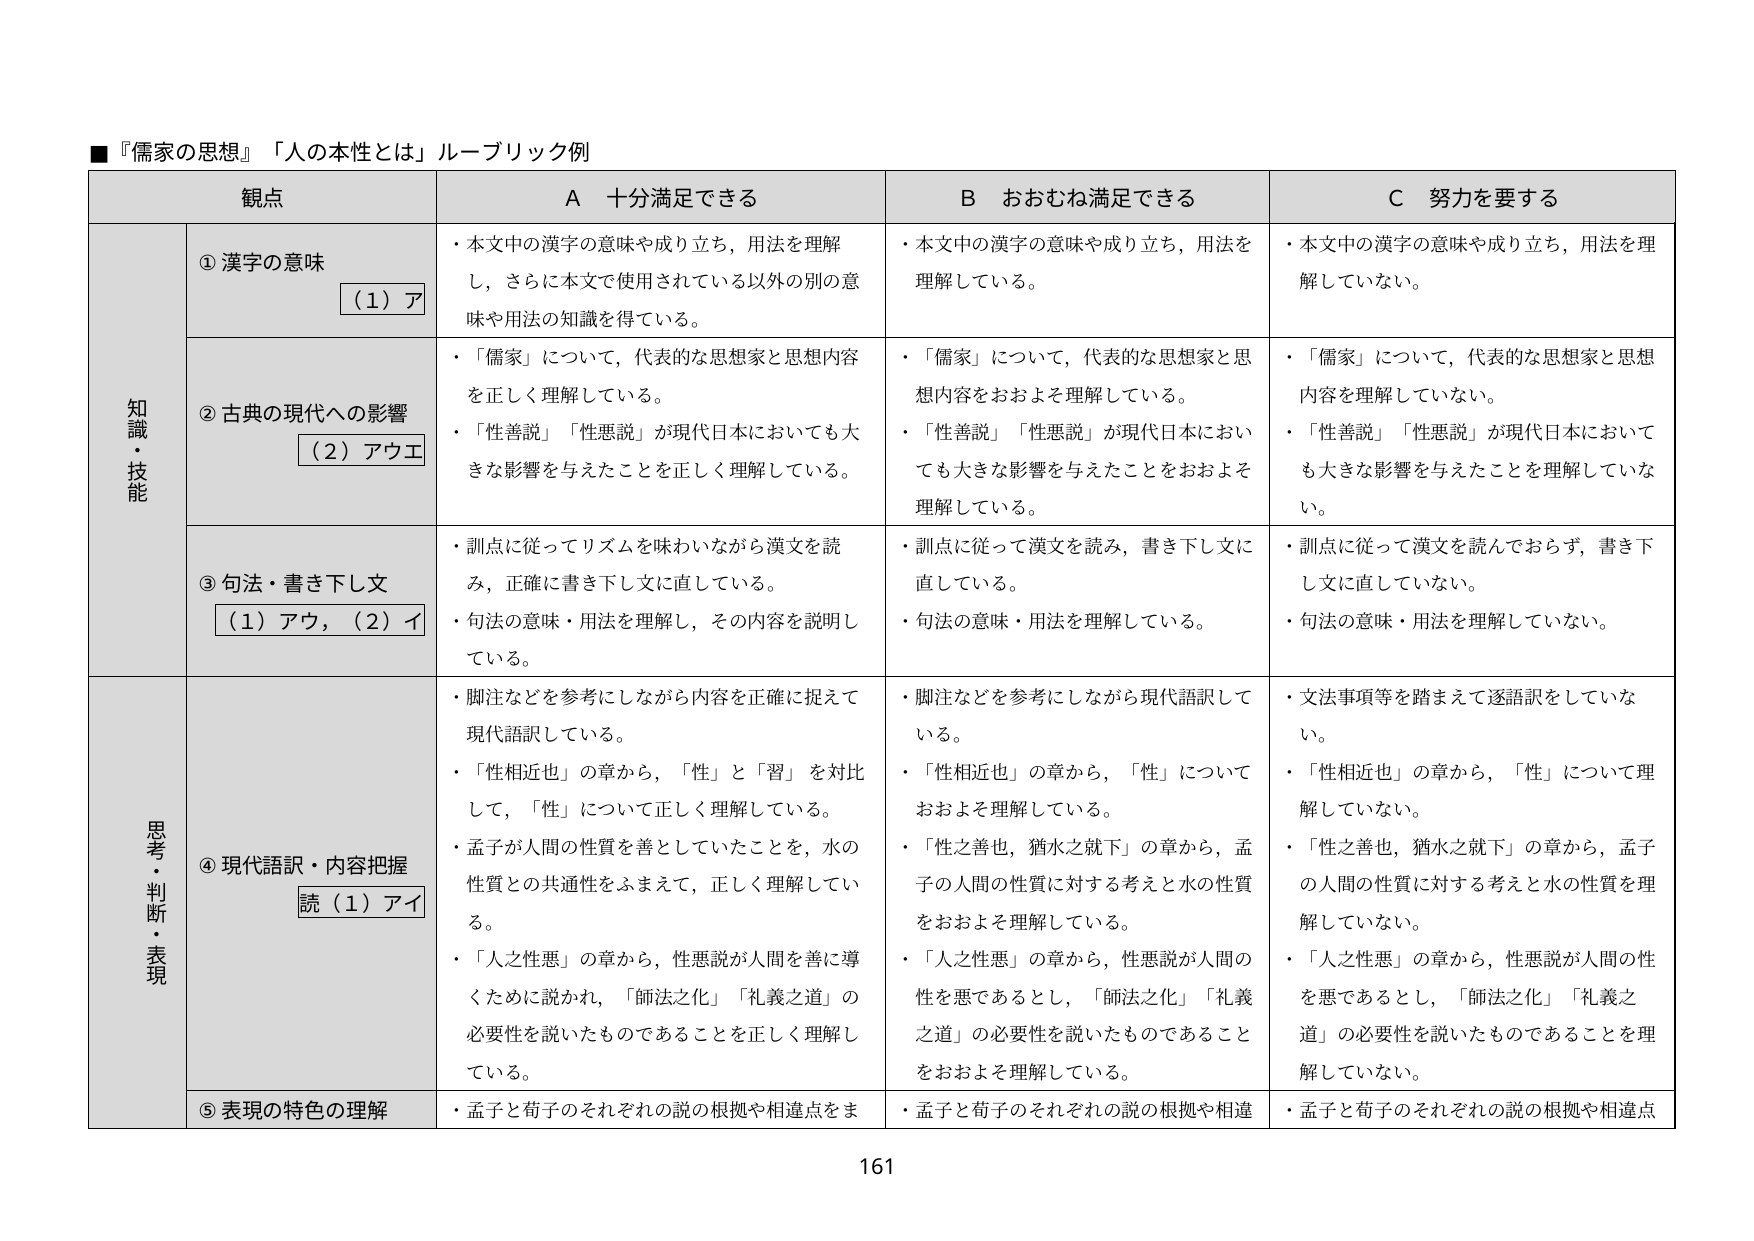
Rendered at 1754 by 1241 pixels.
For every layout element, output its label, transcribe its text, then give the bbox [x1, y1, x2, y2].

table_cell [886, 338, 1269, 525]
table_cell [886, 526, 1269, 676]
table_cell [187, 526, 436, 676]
text ■『儒家の思想』「人の本性とは」ルーブリック例 [89, 132, 1665, 170]
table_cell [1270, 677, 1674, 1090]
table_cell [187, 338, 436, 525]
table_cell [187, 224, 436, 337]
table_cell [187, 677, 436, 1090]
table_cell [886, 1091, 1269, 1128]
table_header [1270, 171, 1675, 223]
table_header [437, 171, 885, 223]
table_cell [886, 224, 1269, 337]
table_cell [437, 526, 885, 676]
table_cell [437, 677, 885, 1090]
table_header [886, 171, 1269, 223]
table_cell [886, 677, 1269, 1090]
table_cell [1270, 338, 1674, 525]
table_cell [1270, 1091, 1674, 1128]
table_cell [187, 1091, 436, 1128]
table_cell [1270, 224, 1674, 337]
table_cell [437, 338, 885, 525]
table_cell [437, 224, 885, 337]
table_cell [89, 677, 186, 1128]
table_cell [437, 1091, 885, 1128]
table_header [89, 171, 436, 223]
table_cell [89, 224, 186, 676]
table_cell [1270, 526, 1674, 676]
